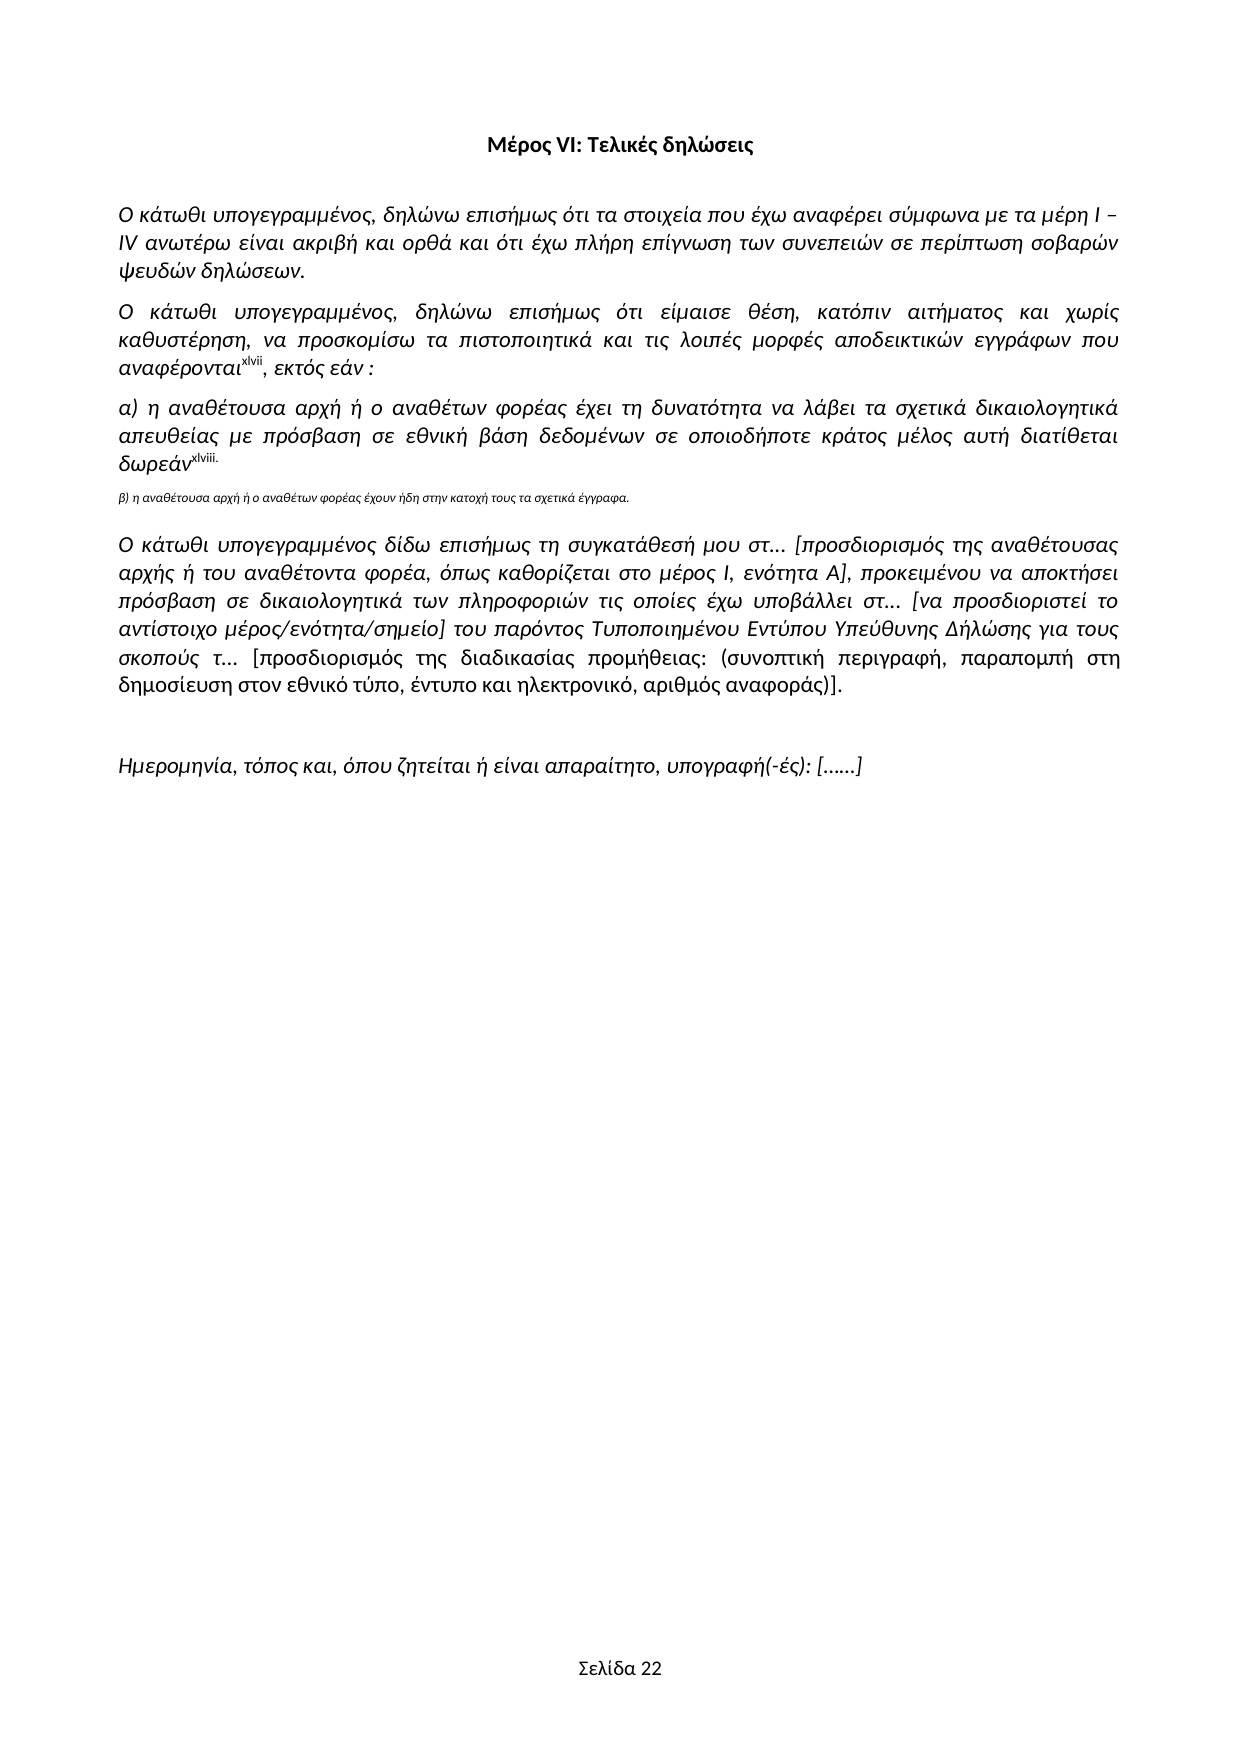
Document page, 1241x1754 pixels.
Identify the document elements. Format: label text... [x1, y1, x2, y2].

text β) η αναθέτουσα αρχή ή ο αναθέτων φορέας έχουν ήδη στην κατοχή τους τα σχετικά έγγραφα. [118, 490, 1122, 518]
text Ο κάτωθι υπογεγραμμένος, δηλώνω επισήμως ότι τα στοιχεία που έχω αναφέρει σύμφωνα με τα μέρη Ι – IV ανωτέρω είναι ακριβή και ορθά και ότι έχω πλήρη επίγνωση των συνεπειών σε περίπτωση σοβαρών ψευδών δηλώσεων. [118, 200, 1122, 284]
text Ημερομηνία, τόπος και, όπου ζητείται ή είναι απαραίτητο, υπογραφή(-ές): [……] [118, 752, 1122, 780]
text Ο κάτωθι υπογεγραμμένος, δηλώνω επισήμως ότι είμαισε θέση, κατόπιν αιτήματος και χωρίς καθυστέρηση, να προσκομίσω τα πιστοποιητικά και τις λοιπές μορφές αποδεικτικών εγγράφων που αναφέρονται, εκτός εάν : [118, 297, 1122, 381]
text Ο κάτωθι υπογεγραμμένος δίδω επισήμως τη συγκατάθεσή μου στ... [προσδιορισμός της αναθέτουσας αρχής ή του αναθέτοντα φορέα, όπως καθορίζεται στο μέρος Ι, ενότητα Α], προκειμένου να αποκτήσει πρόσβαση σε δικαιολογητικά των πληροφοριών τις οποίες έχω υποβάλλει στ... [να προσδιοριστεί το αντίστοιχο μέρος/ενότητα/σημείο] του παρόντος Τυποποιημένου Εντύπου Υπεύθυνης Δήλώσης για τους σκοπούς τ... [προσδιορισμός της διαδικασίας προμήθειας: (συνοπτική περιγραφή, παραπομπή στη δημοσίευση στον εθνικό τύπο, έντυπο και ηλεκτρονικό, αριθμός αναφοράς)]. [118, 531, 1122, 699]
title Μέρος VI: Τελικές δηλώσεις [118, 131, 1122, 159]
text α) η αναθέτουσα αρχή ή ο αναθέτων φορέας έχει τη δυνατότητα να λάβει τα σχετικά δικαιολογητικά απευθείας με πρόσβαση σε εθνική βάση δεδομένων σε οποιοδήποτε κράτος μέλος αυτή διατίθεται δωρεάν. [118, 393, 1122, 477]
